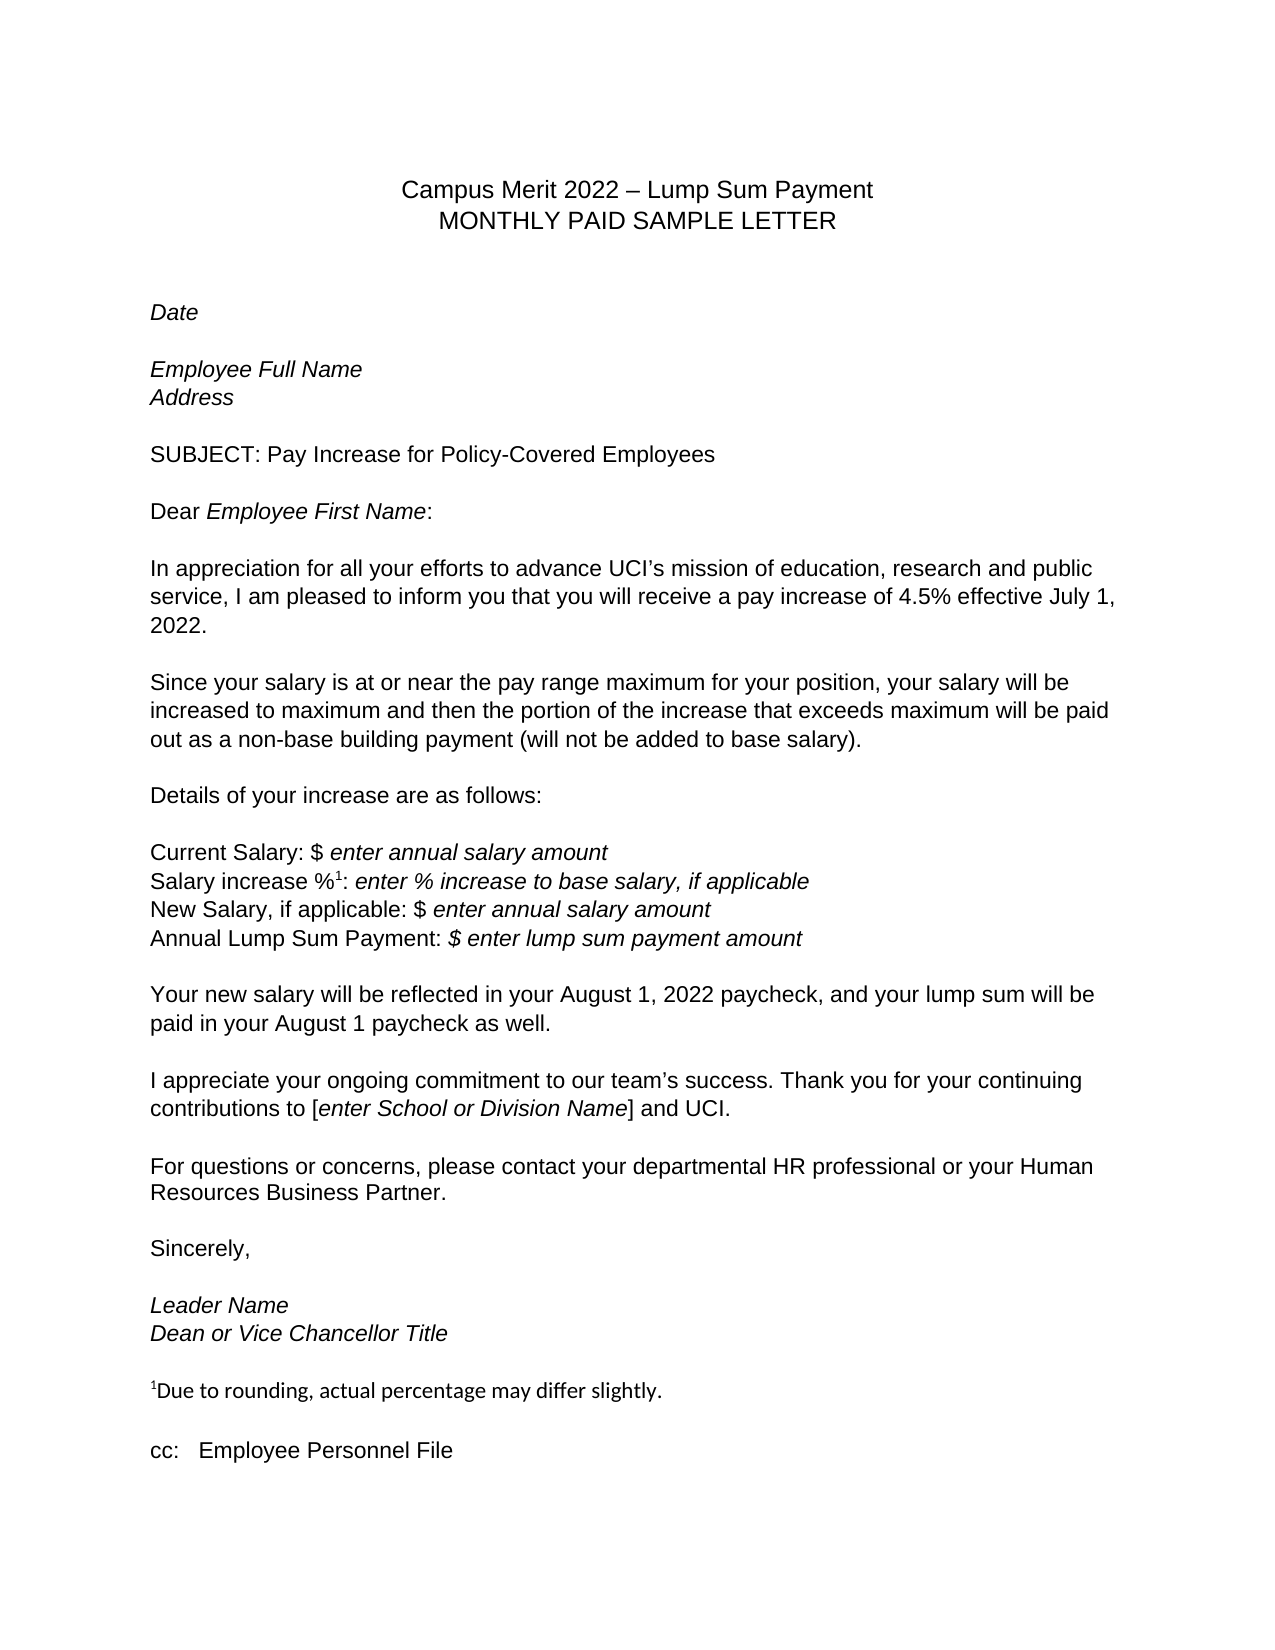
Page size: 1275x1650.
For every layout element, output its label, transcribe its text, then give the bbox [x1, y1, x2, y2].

text In appreciation for all your efforts to advance UCI’s mission of education, research and public service, I am pleased to inform you that you will receive a pay increase of 4.5% effective July 1, 2022. [150, 555, 1125, 638]
text Details of your increase are as follows: [150, 782, 1125, 809]
text I appreciate your ongoing commitment to our team’s success. Thank you for your continuing contributions to [enter School or Division Name] and UCI. [150, 1067, 1125, 1122]
text Since your salary is at or near the pay range maximum for your position, your salary will be increased to maximum and then the portion of the increase that exceeds maximum will be paid out as a non-base building payment (will not be added to base salary). [150, 669, 1125, 752]
text Dean or Vice Chancellor Title [150, 1320, 1125, 1346]
text 1Due to rounding, actual percentage may differ slightly. [150, 1376, 1125, 1404]
text Sincerely, [150, 1235, 1125, 1261]
text Salary increase %1: enter % increase to base salary, if applicable [150, 868, 1125, 894]
text Annual Lump Sum Payment: $ enter lump sum payment amount [150, 924, 1125, 951]
text Address [150, 384, 1125, 411]
text Leader Name [150, 1292, 1125, 1318]
text Dear Employee First Name: [150, 498, 1125, 524]
text Employee Full Name [150, 356, 1125, 382]
text Date [150, 299, 1125, 325]
text New Salary, if applicable: $ enter annual salary amount [150, 896, 1125, 922]
text Current Salary: $ enter annual salary amount [150, 839, 1125, 866]
text SUBJECT: Pay Increase for Policy-Covered Employees [150, 441, 1125, 467]
text Your new salary will be reflected in your August 1, 2022 paycheck, and your lump sum will be paid in your August 1 paycheck as well. [150, 981, 1125, 1036]
text Campus Merit 2022 – Lump Sum Payment [150, 175, 1125, 203]
text cc: Employee Personnel File [150, 1437, 1125, 1463]
text For questions or concerns, please contact your departmental HR professional or your Human Resources Business Partner. [150, 1153, 1125, 1206]
text MONTHLY PAID SAMPLE LETTER [150, 206, 1125, 234]
